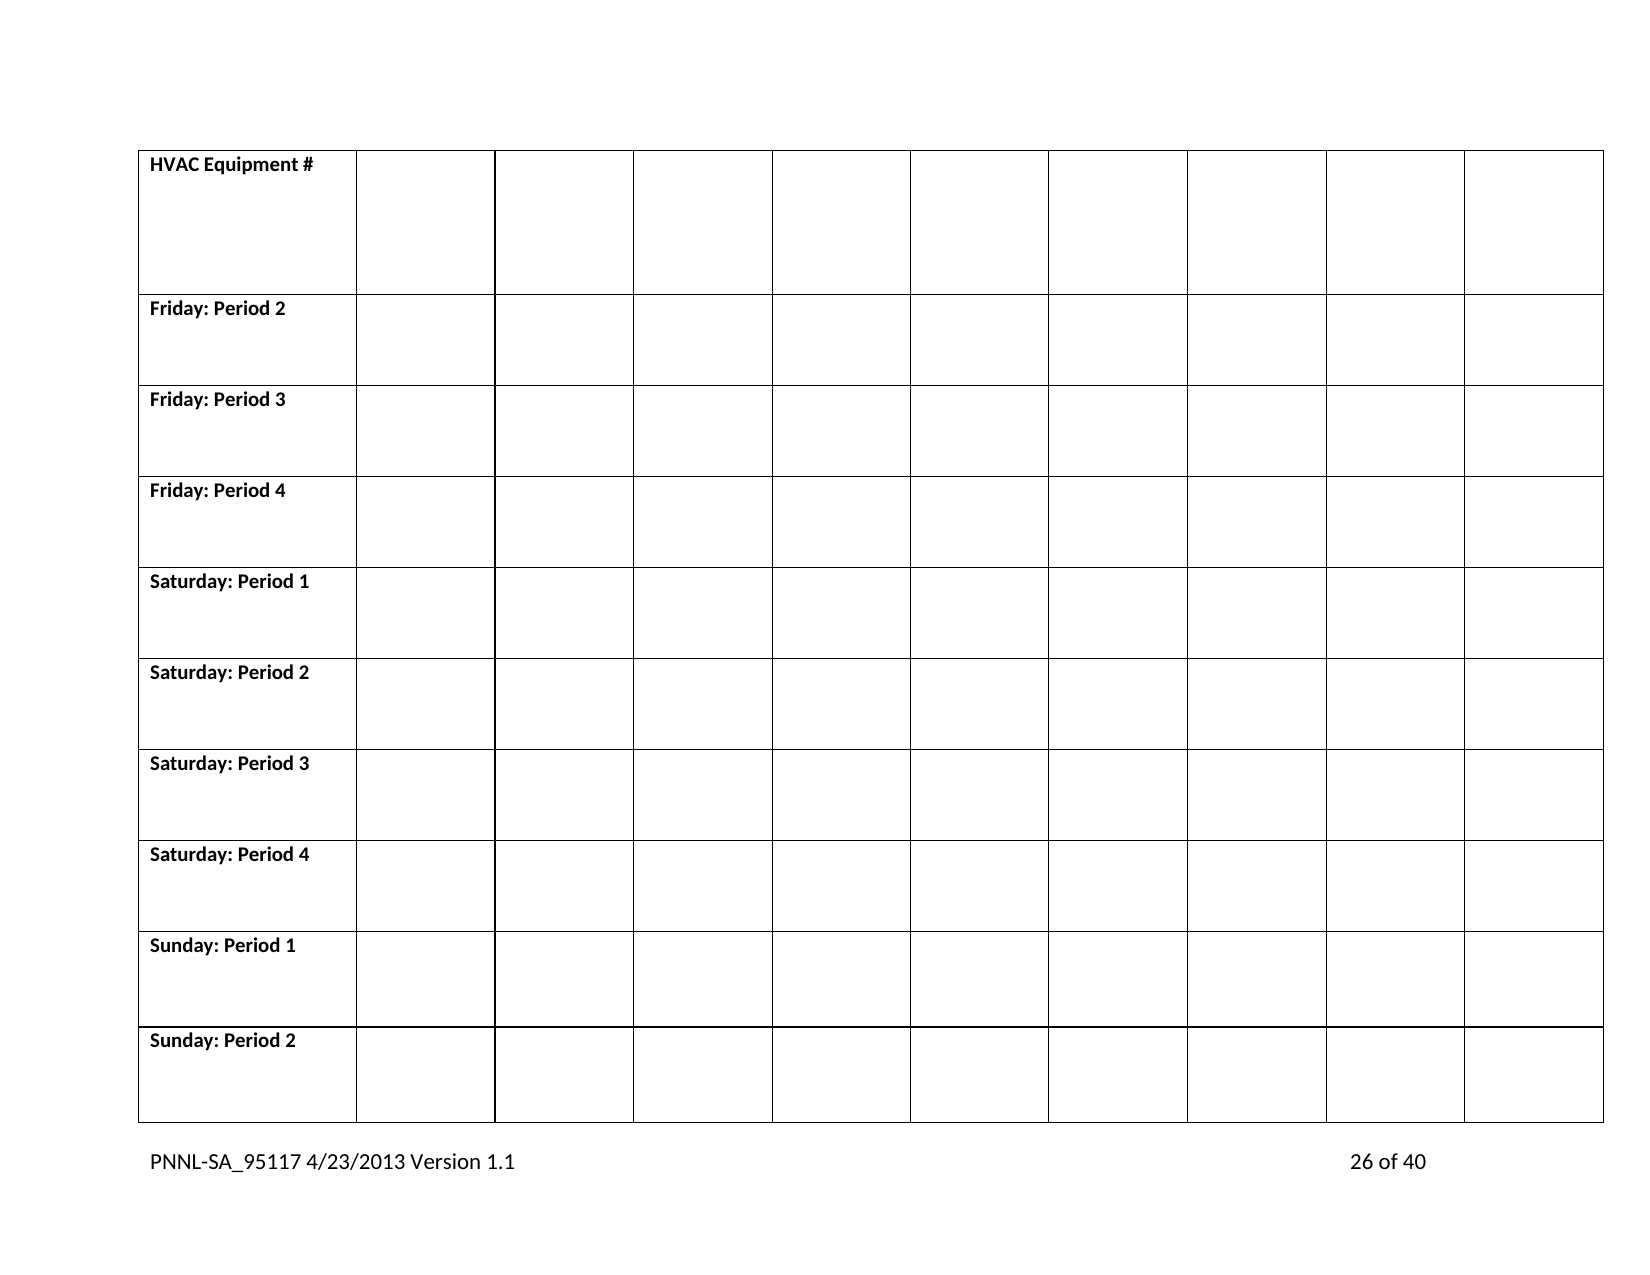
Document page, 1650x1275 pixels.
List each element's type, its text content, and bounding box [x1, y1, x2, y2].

table_cell [773, 659, 910, 749]
table_cell [1327, 1028, 1464, 1122]
table_cell [357, 841, 494, 931]
table_cell [911, 932, 1048, 1026]
table_cell [1049, 841, 1187, 931]
table_cell [1188, 477, 1326, 567]
table_cell [911, 295, 1048, 385]
table_cell [496, 750, 633, 840]
table_cell [1327, 932, 1464, 1026]
table_cell [1049, 386, 1187, 476]
table_cell [496, 841, 633, 931]
table_cell [1188, 295, 1326, 385]
table_cell [357, 659, 494, 749]
table_cell [1465, 295, 1603, 385]
table_cell [496, 932, 633, 1026]
table_cell [1465, 568, 1603, 658]
table_cell [1049, 295, 1187, 385]
table_cell [911, 750, 1048, 840]
table_cell [496, 568, 633, 658]
table_cell [1188, 386, 1326, 476]
table_header [634, 151, 772, 294]
table_cell [1188, 568, 1326, 658]
table_header [357, 151, 494, 294]
table_cell [911, 841, 1048, 931]
table_cell [1327, 386, 1464, 476]
table_cell [1049, 568, 1187, 658]
table_cell [773, 932, 910, 1026]
table_cell [911, 568, 1048, 658]
table_cell [1327, 477, 1464, 567]
table_cell [1327, 659, 1464, 749]
table_cell [1327, 568, 1464, 658]
table_cell [911, 1028, 1048, 1122]
table_cell [1465, 386, 1603, 476]
table_cell [357, 1028, 494, 1122]
table_cell Friday: Period 3 [139, 386, 356, 476]
table_cell [1049, 932, 1187, 1026]
table_cell [634, 750, 772, 840]
table_cell [357, 750, 494, 840]
table_cell [496, 295, 633, 385]
table_cell [634, 932, 772, 1026]
table_cell Sunday: Period 1 [139, 932, 356, 1026]
table_cell [496, 477, 633, 567]
table_header HVAC Equipment # [139, 151, 356, 294]
table_header [1327, 151, 1464, 294]
table_cell [634, 386, 772, 476]
table_cell [773, 568, 910, 658]
table_cell [1465, 659, 1603, 749]
table_header [1049, 151, 1187, 294]
table_cell [773, 386, 910, 476]
table_cell [357, 932, 494, 1026]
table_cell [357, 386, 494, 476]
table_cell [773, 295, 910, 385]
table_cell [1465, 750, 1603, 840]
table_cell [1465, 1028, 1603, 1122]
table_cell [357, 477, 494, 567]
table_cell [357, 295, 494, 385]
table_cell [496, 1028, 633, 1122]
table_cell [1188, 1028, 1326, 1122]
table_cell Saturday: Period 4 [139, 841, 356, 931]
table_cell [1465, 932, 1603, 1026]
table_cell [1465, 477, 1603, 567]
table_cell [1049, 750, 1187, 840]
table_cell Saturday: Period 3 [139, 750, 356, 840]
table_cell [634, 1028, 772, 1122]
table_header [773, 151, 910, 294]
table_cell [773, 750, 910, 840]
table_cell [1327, 295, 1464, 385]
table_cell [496, 386, 633, 476]
table_cell [1188, 932, 1326, 1026]
table_cell [1327, 841, 1464, 931]
table_header [1188, 151, 1326, 294]
table_cell [773, 477, 910, 567]
table_cell [911, 659, 1048, 749]
table_cell [911, 386, 1048, 476]
table_cell [357, 568, 494, 658]
table_cell [496, 659, 633, 749]
table_cell [634, 568, 772, 658]
table_cell [634, 841, 772, 931]
table_cell [634, 659, 772, 749]
table_cell [1049, 1028, 1187, 1122]
table_cell [1188, 659, 1326, 749]
table_cell [1049, 477, 1187, 567]
table_header [1465, 151, 1603, 294]
table_cell [634, 295, 772, 385]
table_cell [773, 841, 910, 931]
table_cell [1188, 841, 1326, 931]
table_cell Sunday: Period 2 [139, 1028, 356, 1122]
table_header [496, 151, 633, 294]
table_cell Friday: Period 4 [139, 477, 356, 567]
table_cell [1188, 750, 1326, 840]
table_cell [1465, 841, 1603, 931]
table_cell [911, 477, 1048, 567]
table_cell Friday: Period 2 [139, 295, 356, 385]
table_cell Saturday: Period 2 [139, 659, 356, 749]
table_header [911, 151, 1048, 294]
table_cell [1049, 659, 1187, 749]
table_cell [773, 1028, 910, 1122]
table_cell Saturday: Period 1 [139, 568, 356, 658]
table_cell [634, 477, 772, 567]
table_cell [1327, 750, 1464, 840]
